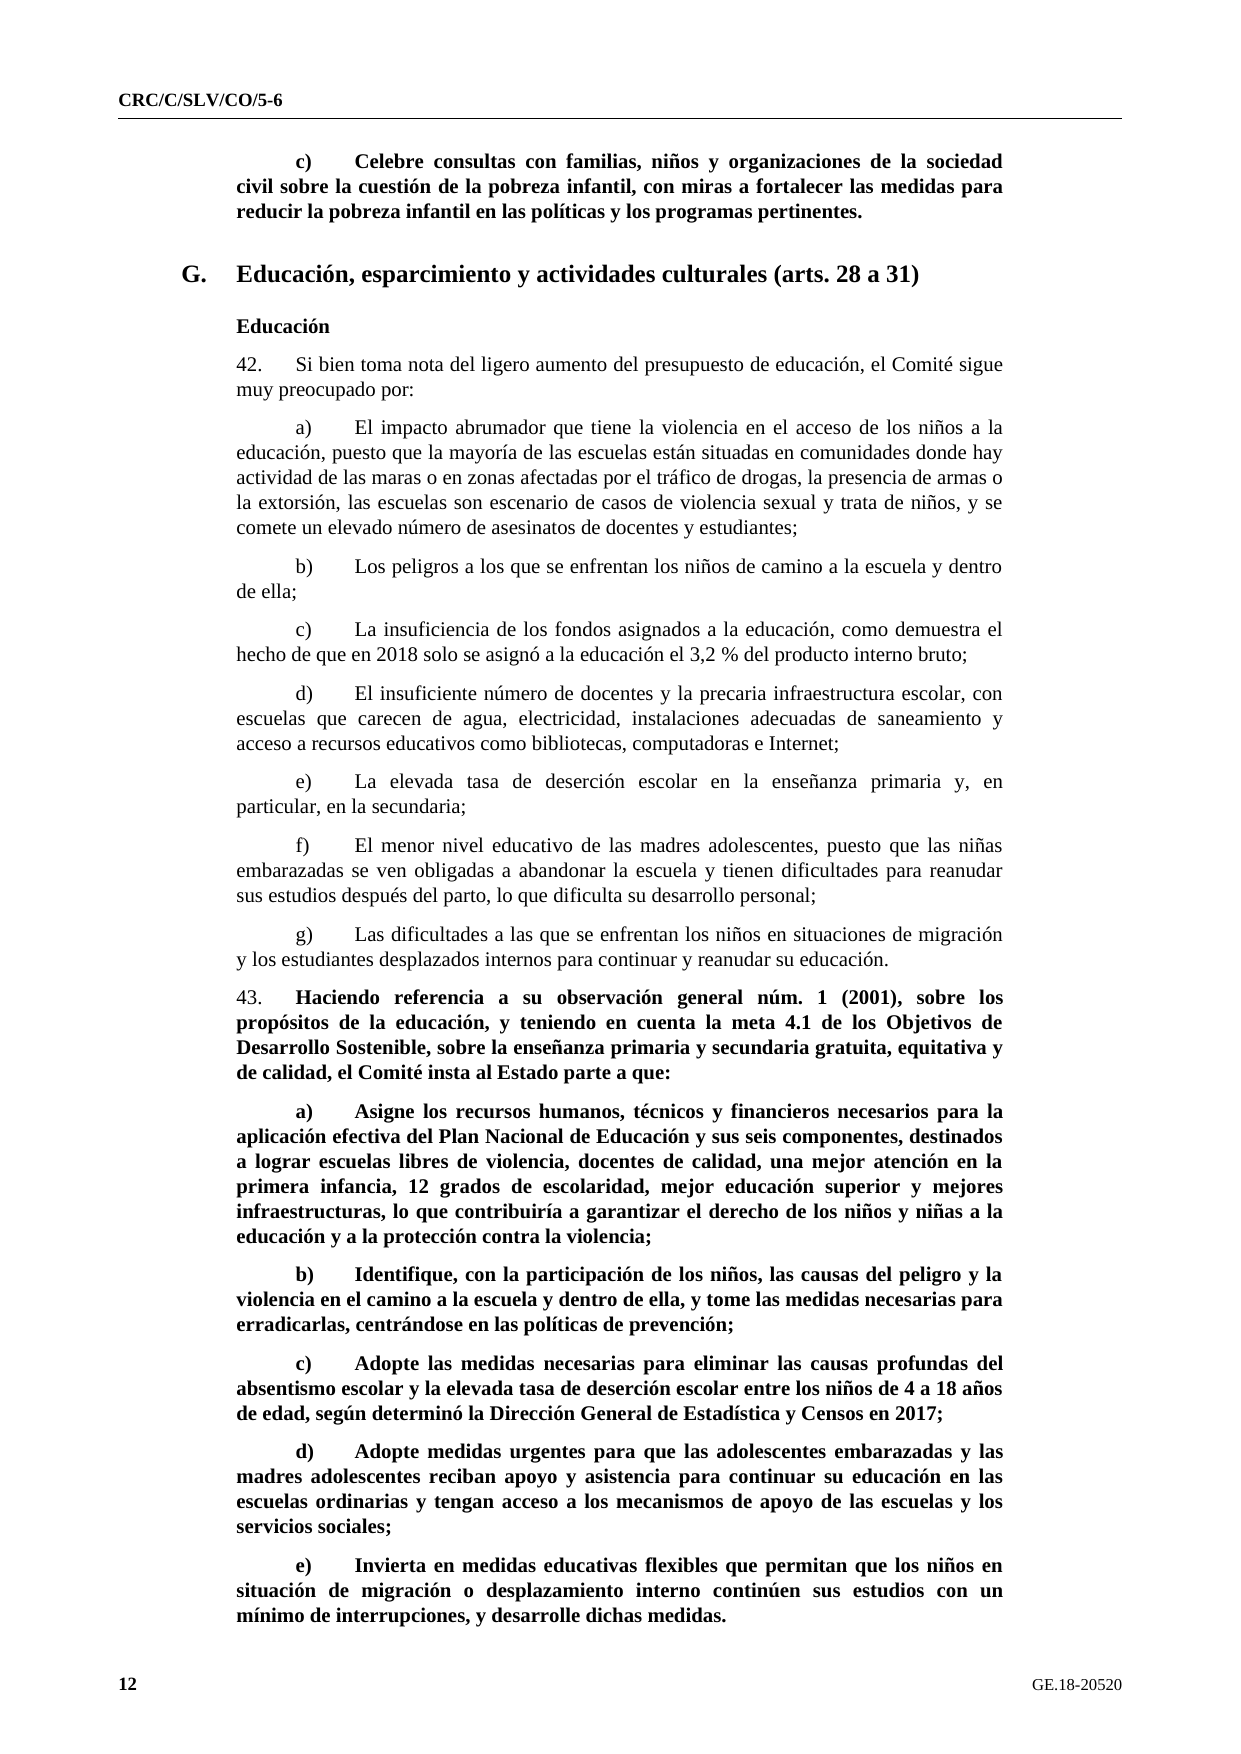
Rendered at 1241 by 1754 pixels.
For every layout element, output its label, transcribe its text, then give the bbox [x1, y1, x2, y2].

text e) Invierta en medidas educativas flexibles que permitan que los niños en situación de migración o desplazamiento interno continúen sus estudios con un mínimo de interrupciones, y desarrolle dichas medidas. [236, 1552, 1004, 1627]
text 42. Si bien toma nota del ligero aumento del presupuesto de educación, el Comité sigue muy preocupado por: [236, 351, 1004, 401]
text e) La elevada tasa de deserción escolar en la enseñanza primaria y, en particular, en la secundaria; [236, 768, 1004, 818]
text c) Celebre consultas con familias, niños y organizaciones de la sociedad civil sobre la cuestión de la pobreza infantil, con miras a fortalecer las medidas para reducir la pobreza infantil en las políticas y los programas pertinentes. [236, 148, 1004, 223]
text c) Adopte las medidas necesarias para eliminar las causas profundas del absentismo escolar y la elevada tasa de deserción escolar entre los niños de 4 a 18 años de edad, según determinó la Dirección General de Estadística y Censos en 2017; [236, 1350, 1004, 1425]
text Educación [118, 313, 1004, 338]
text g) Las dificultades a las que se enfrentan los niños en situaciones de migración y los estudiantes desplazados internos para continuar y reanudar su educación. [236, 921, 1004, 971]
text G. Educación, esparcimiento y actividades culturales (arts. 28 a 31) [118, 260, 1004, 288]
text 43. Haciendo referencia a su observación general núm. 1 (2001), sobre los propósitos de la educación, y teniendo en cuenta la meta 4.1 de los Objetivos de Desarrollo Sostenible, sobre la enseñanza primaria y secundaria gratuita, equitativa y de calidad, el Comité insta al Estado parte a que: [236, 984, 1004, 1084]
text f) El menor nivel educativo de las madres adolescentes, puesto que las niñas embarazadas se ven obligadas a abandonar la escuela y tienen dificultades para reanudar sus estudios después del parto, lo que dificulta su desarrollo personal; [236, 832, 1004, 907]
text b) Identifique, con la participación de los niños, las causas del peligro y la violencia en el camino a la escuela y dentro de ella, y tome las medidas necesarias para erradicarlas, centrándose en las políticas de prevención; [236, 1261, 1004, 1336]
text b) Los peligros a los que se enfrentan los niños de camino a la escuela y dentro de ella; [236, 553, 1004, 603]
text d) El insuficiente número de docentes y la precaria infraestructura escolar, con escuelas que carecen de agua, electricidad, instalaciones adecuadas de saneamiento y acceso a recursos educativos como bibliotecas, computadoras e Internet; [236, 680, 1004, 755]
text d) Adopte medidas urgentes para que las adolescentes embarazadas y las madres adolescentes reciban apoyo y asistencia para continuar su educación en las escuelas ordinarias y tengan acceso a los mecanismos de apoyo de las escuelas y los servicios sociales; [236, 1438, 1004, 1538]
text c) La insuficiencia de los fondos asignados a la educación, como demuestra el hecho de que en 2018 solo se asignó a la educación el 3,2 % del producto interno bruto; [236, 616, 1004, 666]
text a) El impacto abrumador que tiene la violencia en el acceso de los niños a la educación, puesto que la mayoría de las escuelas están situadas en comunidades donde hay actividad de las maras o en zonas afectadas por el tráfico de drogas, la presencia de armas o la extorsión, las escuelas son escenario de casos de violencia sexual y trata de niños, y se comete un elevado número de asesinatos de docentes y estudiantes; [236, 414, 1004, 539]
text a) Asigne los recursos humanos, técnicos y financieros necesarios para la aplicación efectiva del Plan Nacional de Educación y sus seis componentes, destinados a lograr escuelas libres de violencia, docentes de calidad, una mejor atención en la primera infancia, 12 grados de escolaridad, mejor educación superior y mejores infraestructuras, lo que contribuiría a garantizar el derecho de los niños y niñas a la educación y a la protección contra la violencia; [236, 1098, 1004, 1248]
